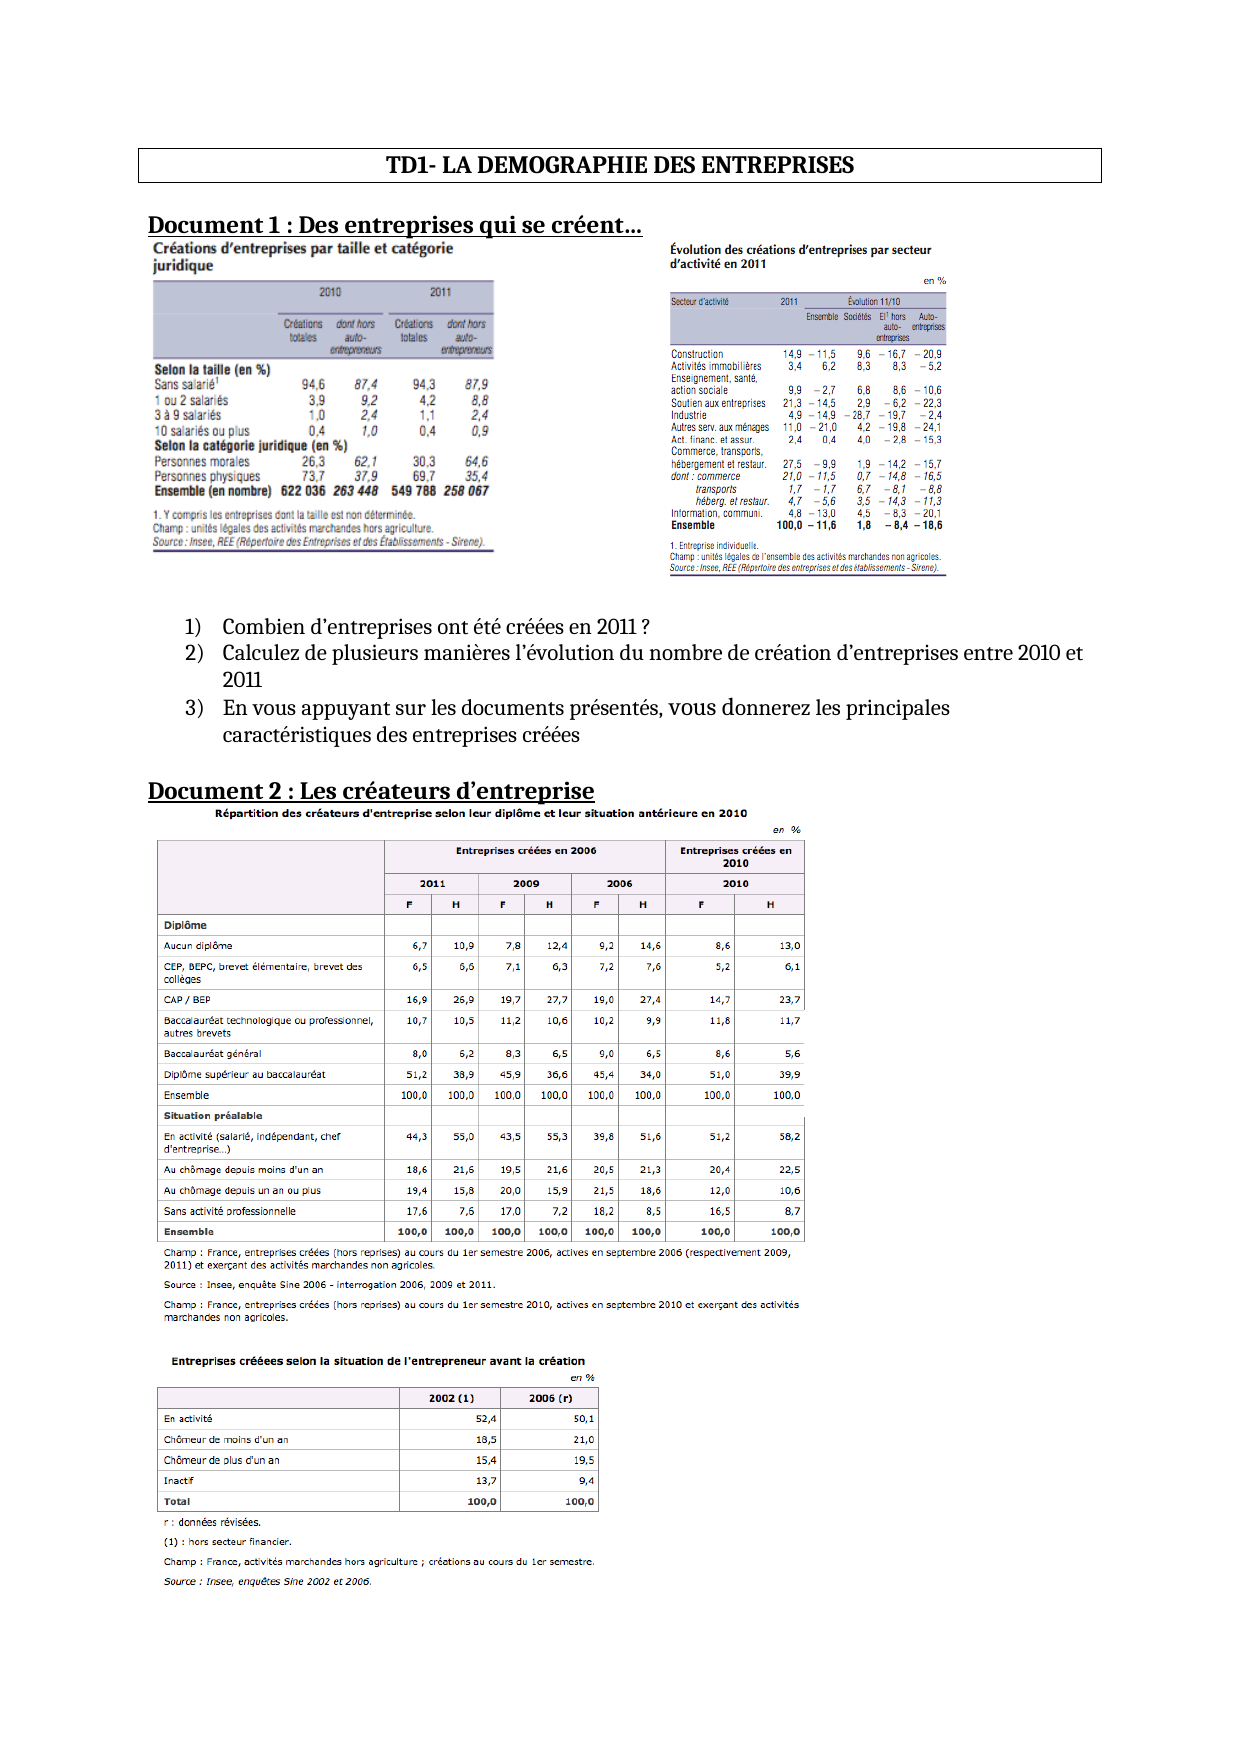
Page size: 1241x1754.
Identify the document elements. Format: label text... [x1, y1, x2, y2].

text TD1- LA DEMOGRAPHIE DES ENTREPRISES [139, 149, 1101, 182]
text Document 2 : Les créateurs d’entreprise [148, 777, 1093, 805]
list Combien d’entreprises ont été créées en 2011 ? [185, 614, 1093, 640]
picture [657, 240, 955, 577]
picture [147, 1350, 654, 1588]
picture [147, 805, 845, 1322]
list Calculez de plusieurs manières l’évolution du nombre de création d’entreprises entre 2010 et 2011 [185, 640, 1093, 693]
list En vous appuyant sur les documents présentés, vous donnerez les principales caractéristiques des entreprises créées [185, 693, 1093, 748]
text Document 1 : Des entreprises qui se créent… [148, 211, 1093, 240]
picture [147, 240, 507, 557]
